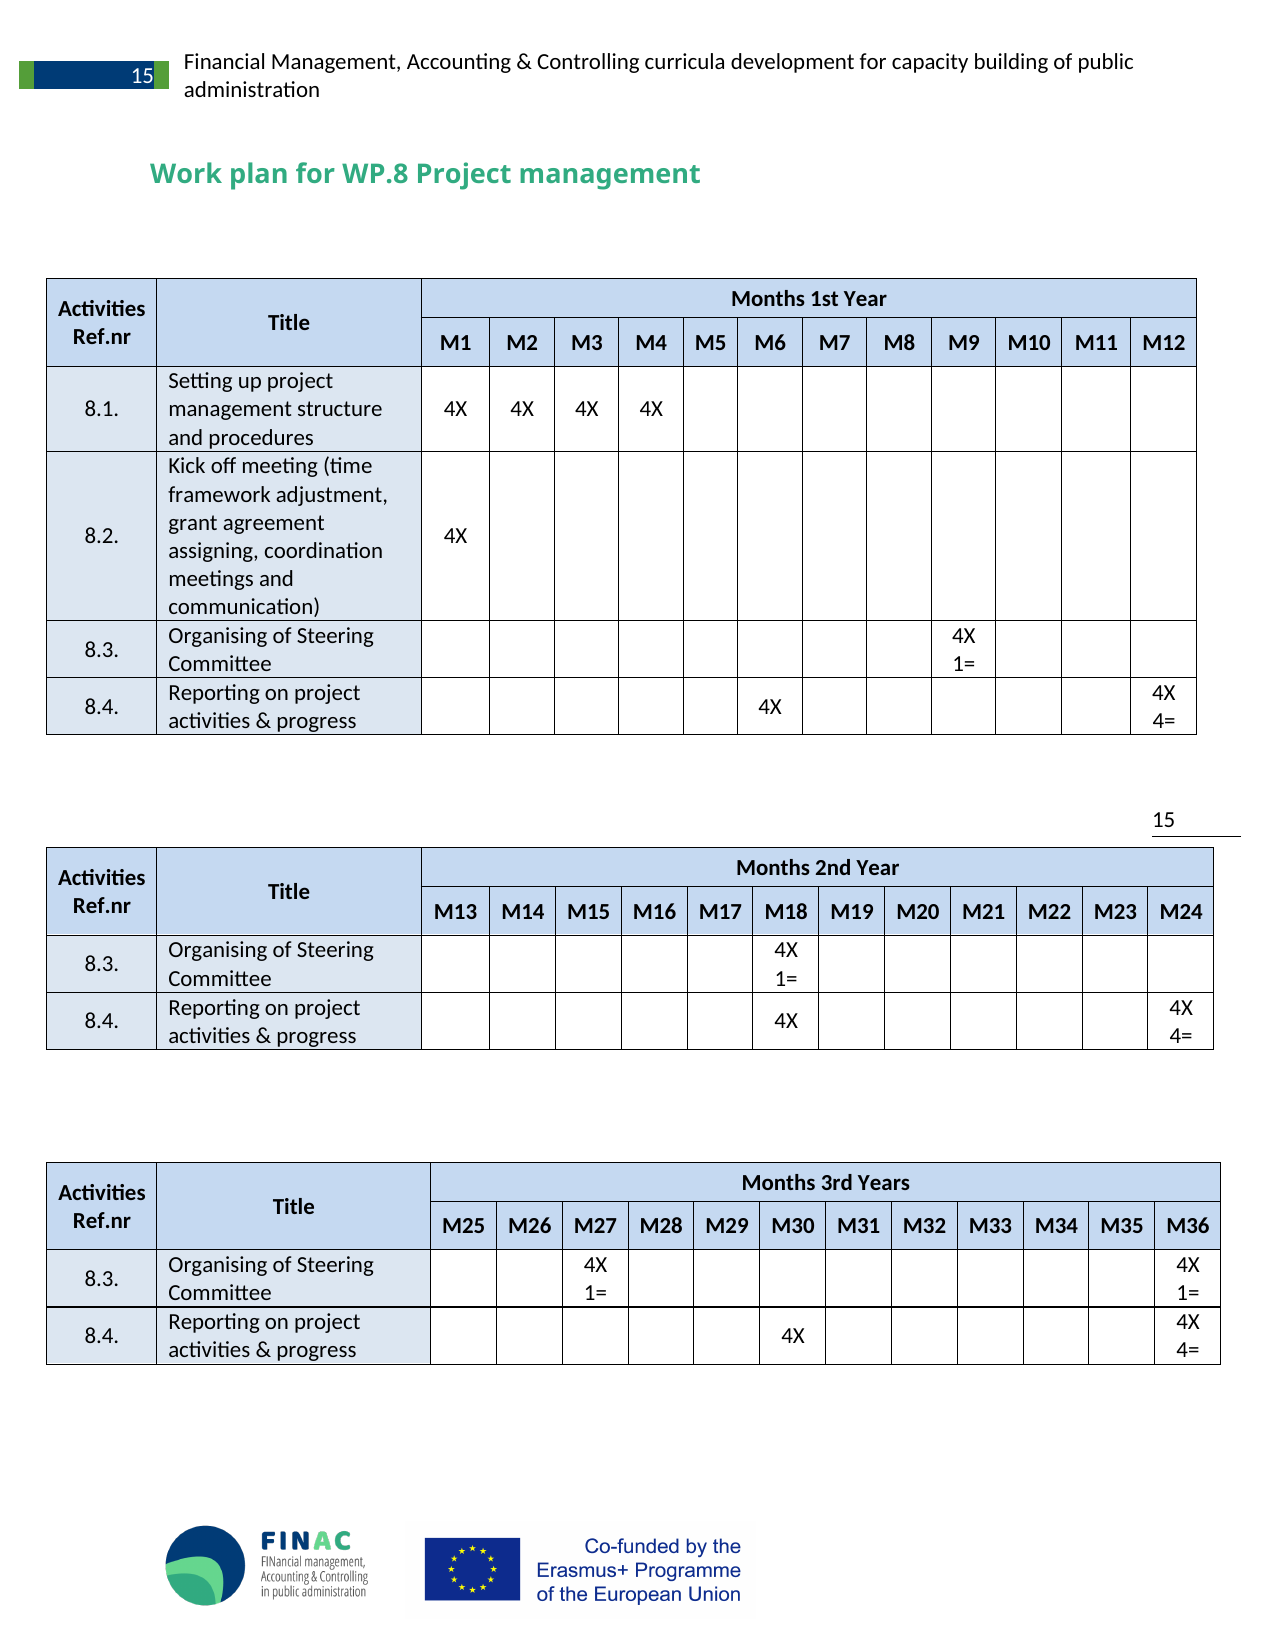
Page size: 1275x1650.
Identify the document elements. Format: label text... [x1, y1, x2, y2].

table_cell 8.4. [47, 1308, 156, 1363]
table_cell [556, 936, 621, 992]
table_cell [490, 678, 554, 734]
table_cell [431, 1250, 496, 1306]
table_header Activities Ref.nr [47, 1163, 156, 1249]
table_cell 8.3. [47, 621, 156, 677]
table_cell [431, 1308, 496, 1363]
table_cell [803, 367, 866, 451]
table_cell [555, 621, 618, 677]
table_cell M15 [556, 887, 621, 934]
table_cell [1017, 993, 1082, 1049]
table_cell [826, 1250, 891, 1306]
table_cell [556, 993, 621, 1049]
table_header Title [157, 848, 421, 934]
table_cell 4X [555, 367, 618, 451]
table_cell 4X [753, 993, 818, 1049]
table_cell 8.1. [47, 367, 156, 451]
table_cell Organising of Steering Committee [157, 621, 421, 677]
table_cell [422, 621, 489, 677]
table_cell [1024, 1308, 1088, 1363]
table_cell [803, 621, 866, 677]
table_cell M27 [563, 1202, 628, 1249]
table_cell 8.4. [47, 678, 156, 734]
table_cell [619, 452, 683, 620]
table_cell [1062, 678, 1130, 734]
table_cell [684, 452, 737, 620]
table_cell M31 [826, 1202, 891, 1249]
table_cell [422, 678, 489, 734]
table_header Activities Ref.nr [47, 848, 156, 934]
table_cell [1024, 1250, 1088, 1306]
table_cell [803, 678, 866, 734]
table_cell [867, 621, 931, 677]
table_cell [819, 993, 884, 1049]
table_cell [996, 678, 1061, 734]
table_cell M35 [1089, 1202, 1154, 1249]
table_cell 4X [422, 452, 489, 620]
table_cell M10 [996, 318, 1061, 366]
table_cell M6 [738, 318, 802, 366]
table_cell [497, 1250, 562, 1306]
table_cell [738, 452, 802, 620]
table_cell M26 [497, 1202, 562, 1249]
table_cell 8.4. [47, 993, 156, 1049]
table_cell [684, 367, 737, 451]
table_cell M30 [760, 1202, 825, 1249]
table_cell [1062, 621, 1130, 677]
table_cell M21 [951, 887, 1016, 934]
table_cell Reporting on project activities & progress [157, 1308, 430, 1363]
table_cell 4X 1= [932, 621, 995, 677]
table_cell M28 [629, 1202, 693, 1249]
table_cell M32 [892, 1202, 957, 1249]
table_cell [1131, 452, 1196, 620]
table_cell [1089, 1308, 1154, 1363]
table_cell [629, 1308, 693, 1363]
table_cell [867, 367, 931, 451]
table_cell [684, 621, 737, 677]
table_cell Reporting on project activities & progress [157, 678, 421, 734]
table_cell M12 [1131, 318, 1196, 366]
table_cell Kick off meeting (time framework adjustment, grant agreement assigning, coordination meetings and communication) [157, 452, 421, 620]
table_cell [892, 1308, 957, 1363]
table_cell [996, 452, 1061, 620]
table_cell [619, 678, 683, 734]
table_cell M1 [422, 318, 489, 366]
subtitle Work plan for WP.8 Project management [150, 154, 1125, 191]
table_cell M11 [1062, 318, 1130, 366]
table_cell 4X 4= [1131, 678, 1196, 734]
table_header Months 2nd Year [422, 848, 1213, 886]
table_cell [694, 1308, 759, 1363]
table_cell [1089, 1250, 1154, 1306]
table_cell [932, 678, 995, 734]
table_cell M16 [622, 887, 687, 934]
table_cell [1131, 621, 1196, 677]
table_cell [1062, 367, 1130, 451]
table_cell [892, 1250, 957, 1306]
table_cell M2 [490, 318, 554, 366]
table_cell [629, 1250, 693, 1306]
table_cell [555, 678, 618, 734]
table_cell [688, 936, 752, 992]
picture [150, 1517, 757, 1619]
table_cell 4X 1= [563, 1250, 628, 1306]
table_cell M19 [819, 887, 884, 934]
table_cell [1148, 936, 1213, 992]
table_cell M36 [1155, 1202, 1220, 1249]
table_cell M13 [422, 887, 489, 934]
table_cell 8.3. [47, 1250, 156, 1306]
table_cell M9 [932, 318, 995, 366]
table_cell [738, 367, 802, 451]
table_header Title [157, 279, 421, 366]
table_cell M3 [555, 318, 618, 366]
table_cell Setting up project management structure and procedures [157, 367, 421, 451]
table_cell [563, 1308, 628, 1363]
table_cell M29 [694, 1202, 759, 1249]
table_cell [497, 1308, 562, 1363]
table_cell M17 [688, 887, 752, 934]
table_cell [622, 993, 687, 1049]
table_cell 4X [738, 678, 802, 734]
table_cell M20 [885, 887, 950, 934]
table_cell 4X [490, 367, 554, 451]
table_cell [490, 936, 555, 992]
table_cell [555, 452, 618, 620]
table_cell 4X [760, 1308, 825, 1363]
table_cell [490, 993, 555, 1049]
table_cell [490, 452, 554, 620]
table_cell Organising of Steering Committee [157, 1250, 430, 1306]
table_cell M8 [867, 318, 931, 366]
table_cell M18 [753, 887, 818, 934]
table_cell [760, 1250, 825, 1306]
table_cell [694, 1250, 759, 1306]
table_cell [1017, 936, 1082, 992]
table_cell M5 [684, 318, 737, 366]
table_cell [1083, 993, 1147, 1049]
table_cell [826, 1308, 891, 1363]
table_cell Reporting on project activities & progress [157, 993, 421, 1049]
table_cell [867, 452, 931, 620]
table_header Months 3rd Years [431, 1163, 1220, 1201]
table_cell [1083, 936, 1147, 992]
table_cell 4X 4= [1148, 993, 1213, 1049]
table_cell 4X [422, 367, 489, 451]
table_cell [932, 367, 995, 451]
table_header Activities Ref.nr [47, 279, 156, 366]
table_cell M34 [1024, 1202, 1088, 1249]
table_cell [738, 621, 802, 677]
table_cell [422, 936, 489, 992]
table_cell [622, 936, 687, 992]
table_cell M4 [619, 318, 683, 366]
table_header Title [157, 1163, 430, 1249]
table_cell 4X [619, 367, 683, 451]
table_cell [996, 367, 1061, 451]
table_cell [819, 936, 884, 992]
table_cell [684, 678, 737, 734]
table_cell [958, 1250, 1023, 1306]
table_cell [1131, 367, 1196, 451]
table_cell [1062, 452, 1130, 620]
table_cell M14 [490, 887, 555, 934]
table_header Months 1st Year [422, 279, 1196, 317]
table_cell M33 [958, 1202, 1023, 1249]
table_cell [867, 678, 931, 734]
table_cell M23 [1083, 887, 1147, 934]
table_cell [422, 993, 489, 1049]
table_cell [932, 452, 995, 620]
table_cell [885, 936, 950, 992]
table_cell [885, 993, 950, 1049]
table_cell [688, 993, 752, 1049]
table_cell M24 [1148, 887, 1213, 934]
table_cell 8.2. [47, 452, 156, 620]
table_cell [803, 452, 866, 620]
table_cell M7 [803, 318, 866, 366]
table_cell [619, 621, 683, 677]
table_cell M25 [431, 1202, 496, 1249]
table_cell 4X 4= [1155, 1308, 1220, 1363]
table_cell [958, 1308, 1023, 1363]
table_cell M22 [1017, 887, 1082, 934]
table_cell [490, 621, 554, 677]
table_cell [951, 993, 1016, 1049]
table_cell [996, 621, 1061, 677]
table_cell 4X 1= [1155, 1250, 1220, 1306]
table_cell [951, 936, 1016, 992]
table_cell 8.3. [47, 936, 156, 992]
table_cell Organising of Steering Committee [157, 936, 421, 992]
table_cell 4X 1= [753, 936, 818, 992]
